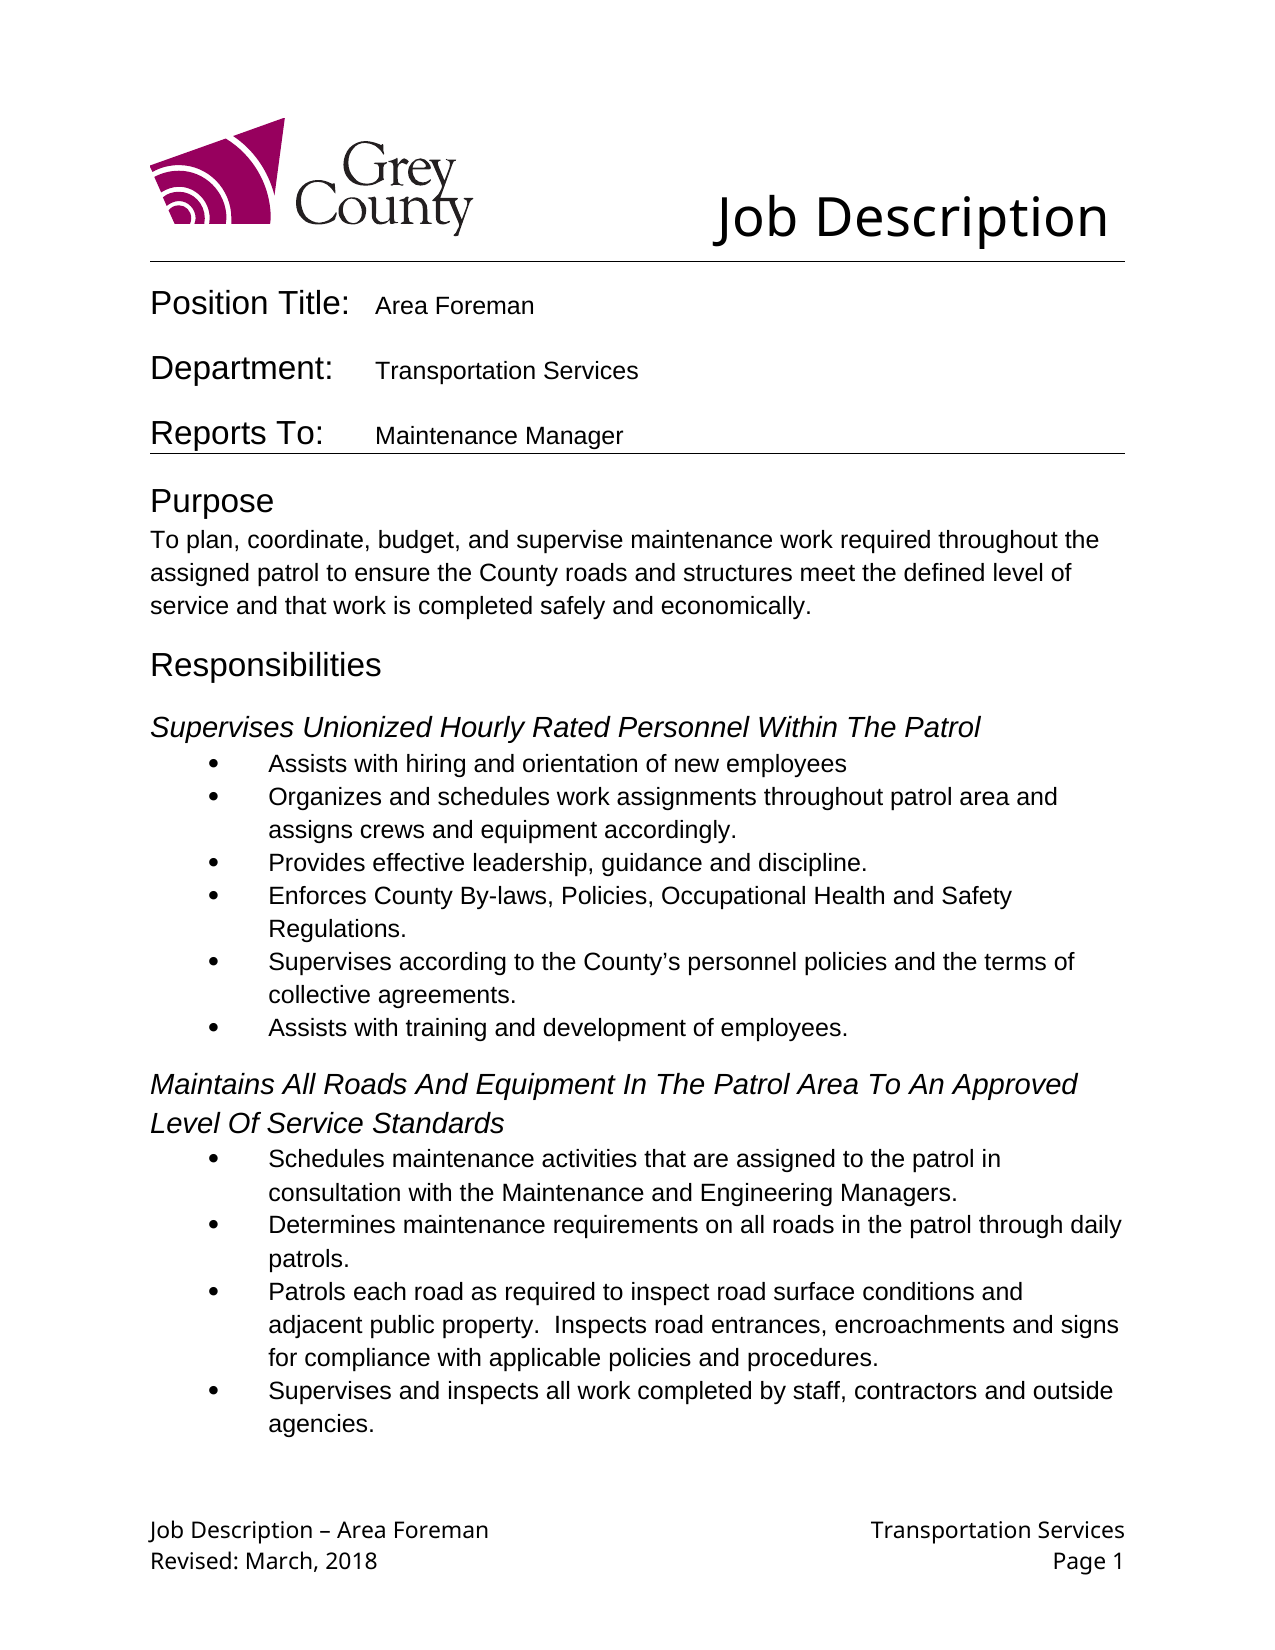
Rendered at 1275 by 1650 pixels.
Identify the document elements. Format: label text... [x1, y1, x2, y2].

list Patrols each road as required to inspect road surface conditions and adjacent public property. Inspects road entrances, encroachments and signs for compliance with applicable policies and procedures. [209, 1277, 1125, 1372]
text To plan, coordinate, budget, and supervise maintenance work required throughout the assigned patrol to ensure the County roads and structures meet the defined level of service and that work is completed safely and economically. [150, 525, 1125, 620]
list Schedules maintenance activities that are assigned to the patrol in consultation with the Maintenance and Engineering Managers. [209, 1144, 1125, 1206]
list Provides effective leadership, guidance and discipline. [209, 848, 1125, 877]
list Supervises according to the County’s personnel policies and the terms of collective agreements. [209, 947, 1125, 1009]
list Organizes and schedules work assignments throughout patrol area and assigns crews and equipment accordingly. [209, 782, 1125, 844]
subtitle Maintains All Roads And Equipment In The Patrol Area To An Approved Level Of Service Standards [150, 1067, 1125, 1139]
list Assists with hiring and orientation of new employees [209, 749, 1125, 777]
text Department: Transportation Services [150, 348, 1125, 386]
list Enforces County By-laws, Policies, Occupational Health and Safety Regulations. [209, 881, 1125, 943]
list Supervises and inspects all work completed by staff, contractors and outside agencies. [209, 1376, 1125, 1438]
text Reports To: Maintenance Manager [150, 413, 1125, 453]
subtitle Responsibilities [150, 645, 1125, 683]
list Determines maintenance requirements on all roads in the patrol through daily patrols. [209, 1211, 1125, 1272]
subtitle Purpose [150, 481, 1125, 519]
title Job Description [150, 118, 1125, 261]
list Assists with training and development of employees. [209, 1013, 1125, 1042]
subtitle Supervises Unionized Hourly Rated Personnel Within The Patrol [150, 710, 1125, 744]
text Position Title: Area Foreman [150, 283, 1125, 321]
